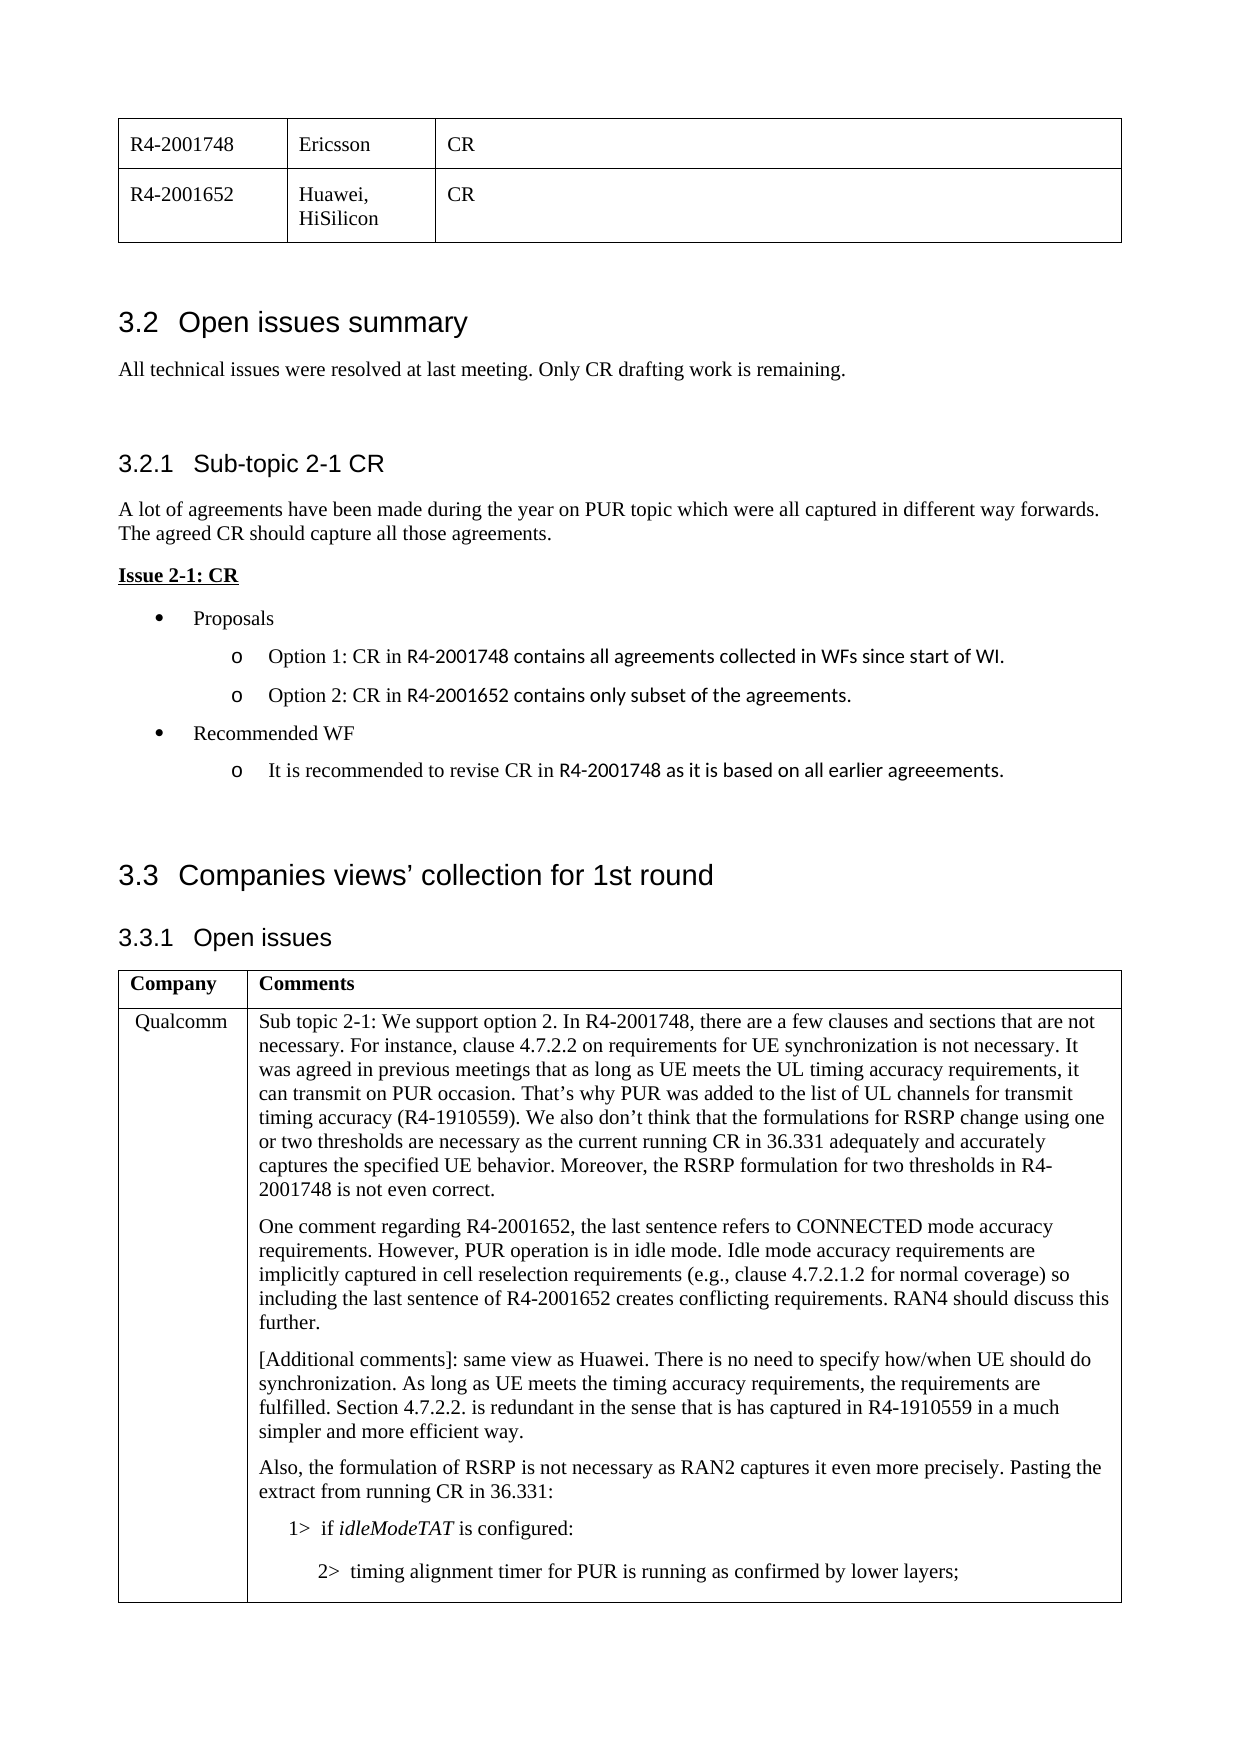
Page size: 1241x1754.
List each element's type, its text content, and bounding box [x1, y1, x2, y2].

list Option 1: CR in R4-2001748 contains all agreements collected in WFs since start of WI. [231, 643, 1122, 669]
table_cell R4-2001652 [119, 169, 287, 242]
list Proposals [156, 606, 1122, 630]
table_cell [248, 1009, 1121, 1602]
table_cell Ericsson [288, 119, 435, 168]
table_cell Qualcomm [119, 1009, 247, 1602]
subtitle Open issues [118, 923, 1122, 951]
text A lot of agreements have been made during the year on PUR topic which were all captured in different way forwards. The agreed CR should capture all those agreements. [118, 497, 1122, 545]
subtitle Open issues summary [118, 305, 1122, 338]
subtitle Sub-topic 2-1 CR [118, 449, 1122, 478]
list It is recommended to revise CR in R4-2001748 as it is based on all earlier agreeements. [231, 757, 1122, 784]
table_header Company [119, 971, 247, 1008]
table_header Comments [248, 971, 1121, 1008]
table_cell R4-2001748 [119, 119, 287, 168]
table_cell CR [436, 169, 1121, 242]
text All technical issues were resolved at last meeting. Only CR drafting work is remaining. [118, 357, 1122, 381]
list Recommended WF [156, 721, 1122, 745]
text Issue 2-1: CR [118, 563, 1122, 587]
table_cell Huawei, HiSilicon [288, 169, 435, 242]
table_cell CR [436, 119, 1121, 168]
subtitle Companies views’ collection for 1st round [118, 858, 1122, 891]
list Option 2: CR in R4-2001652 contains only subset of the agreements. [231, 682, 1122, 708]
